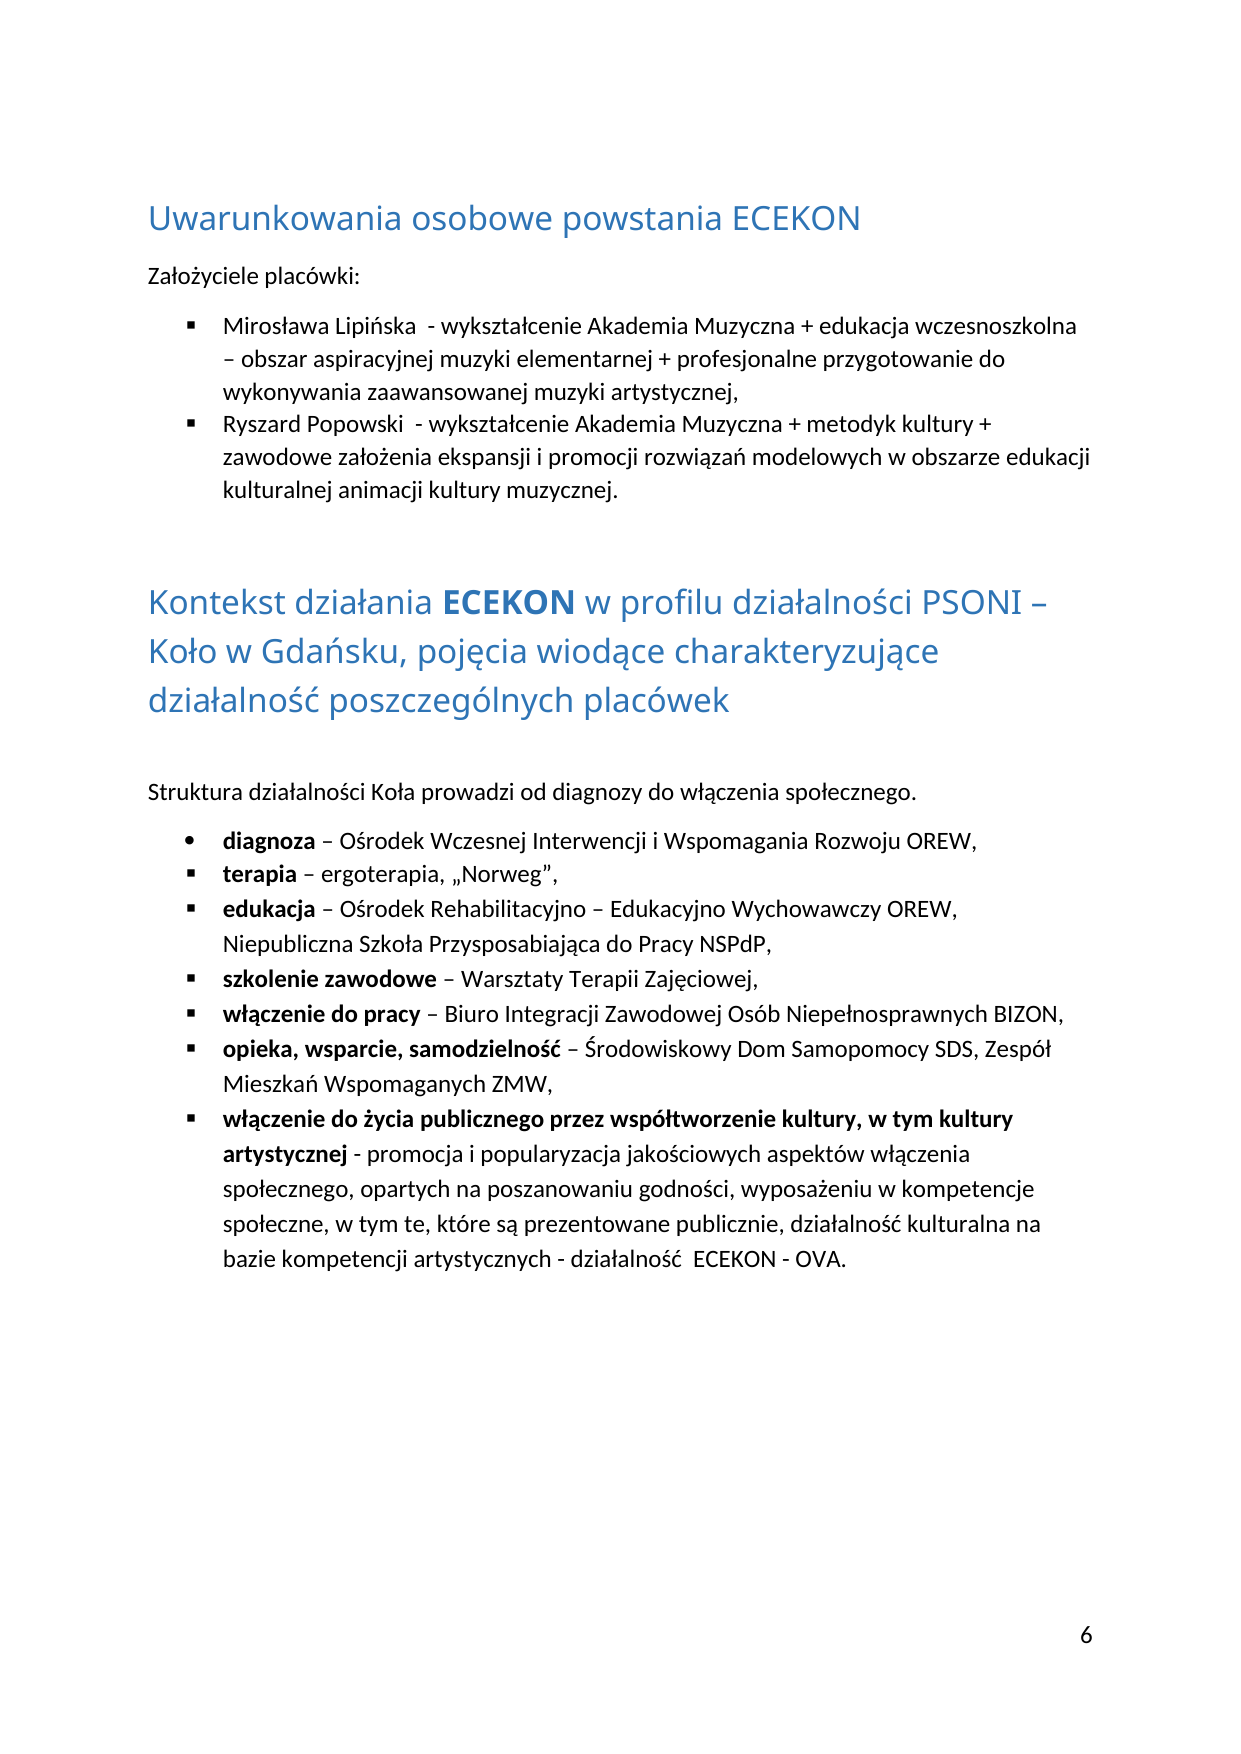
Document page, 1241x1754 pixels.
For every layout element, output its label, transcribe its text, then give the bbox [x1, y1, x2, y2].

list Ryszard Popowski - wykształcenie Akademia Muzyczna + metodyk kultury + zawodowe założenia ekspansji i promocji rozwiązań modelowych w obszarze edukacji kulturalnej animacji kultury muzycznej. [185, 408, 1092, 505]
list szkolenie zawodowe – Warsztaty Terapii Zajęciowej, [185, 963, 1092, 994]
list diagnoza – Ośrodek Wczesnej Interwencji i Wspomagania Rozwoju OREW, [185, 825, 1092, 856]
list edukacja – Ośrodek Rehabilitacyjno – Edukacyjno Wychowawczy OREW, Niepubliczna Szkoła Przysposabiająca do Pracy NSPdP, [185, 893, 1092, 959]
list Mirosława Lipińska - wykształcenie Akademia Muzyczna + edukacja wczesnoszkolna – obszar aspiracyjnej muzyki elementarnej + profesjonalne przygotowanie do wykonywania zaawansowanej muzyki artystycznej, [185, 310, 1092, 406]
list włączenie do pracy – Biuro Integracji Zawodowej Osób Niepełnosprawnych BIZON, [185, 998, 1092, 1029]
text Uwarunkowania osobowe powstania ECEKON [148, 194, 1092, 240]
list opieka, wsparcie, samodzielność – Środowiskowy Dom Samopomocy SDS, Zespół Mieszkań Wspomaganych ZMW, [185, 1033, 1092, 1099]
subtitle Kontekst działania ECEKON w profilu działalności PSONI – Koło w Gdańsku, pojęcia wiodące charakteryzujące działalność poszczególnych placówek [148, 579, 1092, 722]
text Założyciele placówki: [148, 260, 1092, 291]
list terapia – ergoterapia, „Norweg”, [185, 858, 1092, 889]
list włączenie do życia publicznego przez współtworzenie kultury, w tym kultury artystycznej - promocja i popularyzacja jakościowych aspektów włączenia społecznego, opartych na poszanowaniu godności, wyposażeniu w kompetencje społeczne, w tym te, które są prezentowane publicznie, działalność kulturalna na bazie kompetencji artystycznych - działalność ECEKON - OVA. [185, 1103, 1092, 1274]
text Struktura działalności Koła prowadzi od diagnozy do włączenia społecznego. [148, 776, 1092, 806]
